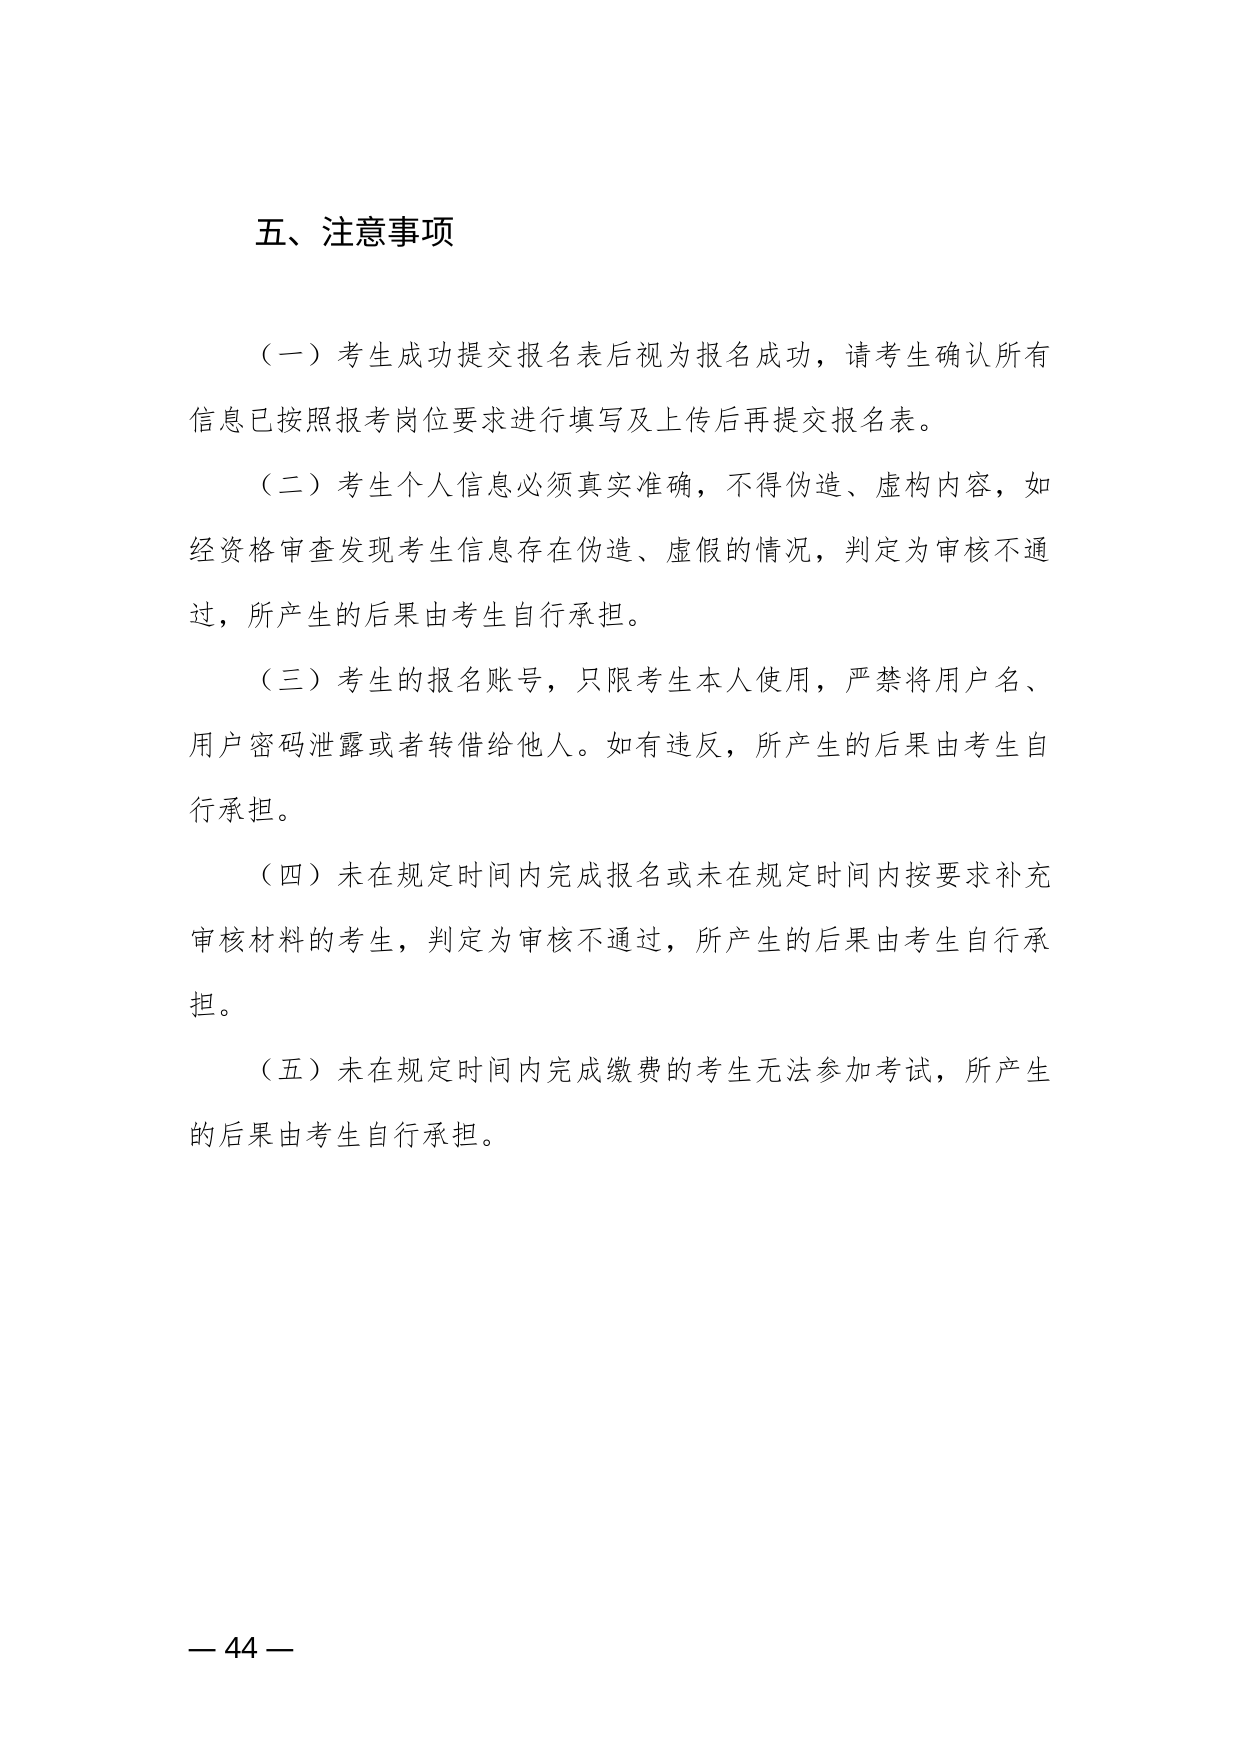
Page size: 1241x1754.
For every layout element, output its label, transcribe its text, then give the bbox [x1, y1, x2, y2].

text （四）未在规定时间内完成报名或未在规定时间内按要求补充审核材料的考生，判定为审核不通过，所产生的后果由考生自行承担。 [187, 841, 1053, 1036]
text （三）考生的报名账号，只限考生本人使用，严禁将用户名、用户密码泄露或者转借给他人。如有违反，所产生的后果由考生自行承担。 [187, 646, 1053, 841]
text （一）考生成功提交报名表后视为报名成功，请考生确认所有信息已按照报考岗位要求进行填写及上传后再提交报名表。 [187, 321, 1053, 451]
text （五）未在规定时间内完成缴费的考生无法参加考试，所产生的后果由考生自行承担。 [187, 1036, 1053, 1166]
subtitle 五、注意事项 [187, 197, 1053, 262]
text （二）考生个人信息必须真实准确，不得伪造、虚构内容，如经资格审查发现考生信息存在伪造、虚假的情况，判定为审核不通过，所产生的后果由考生自行承担。 [187, 451, 1053, 646]
